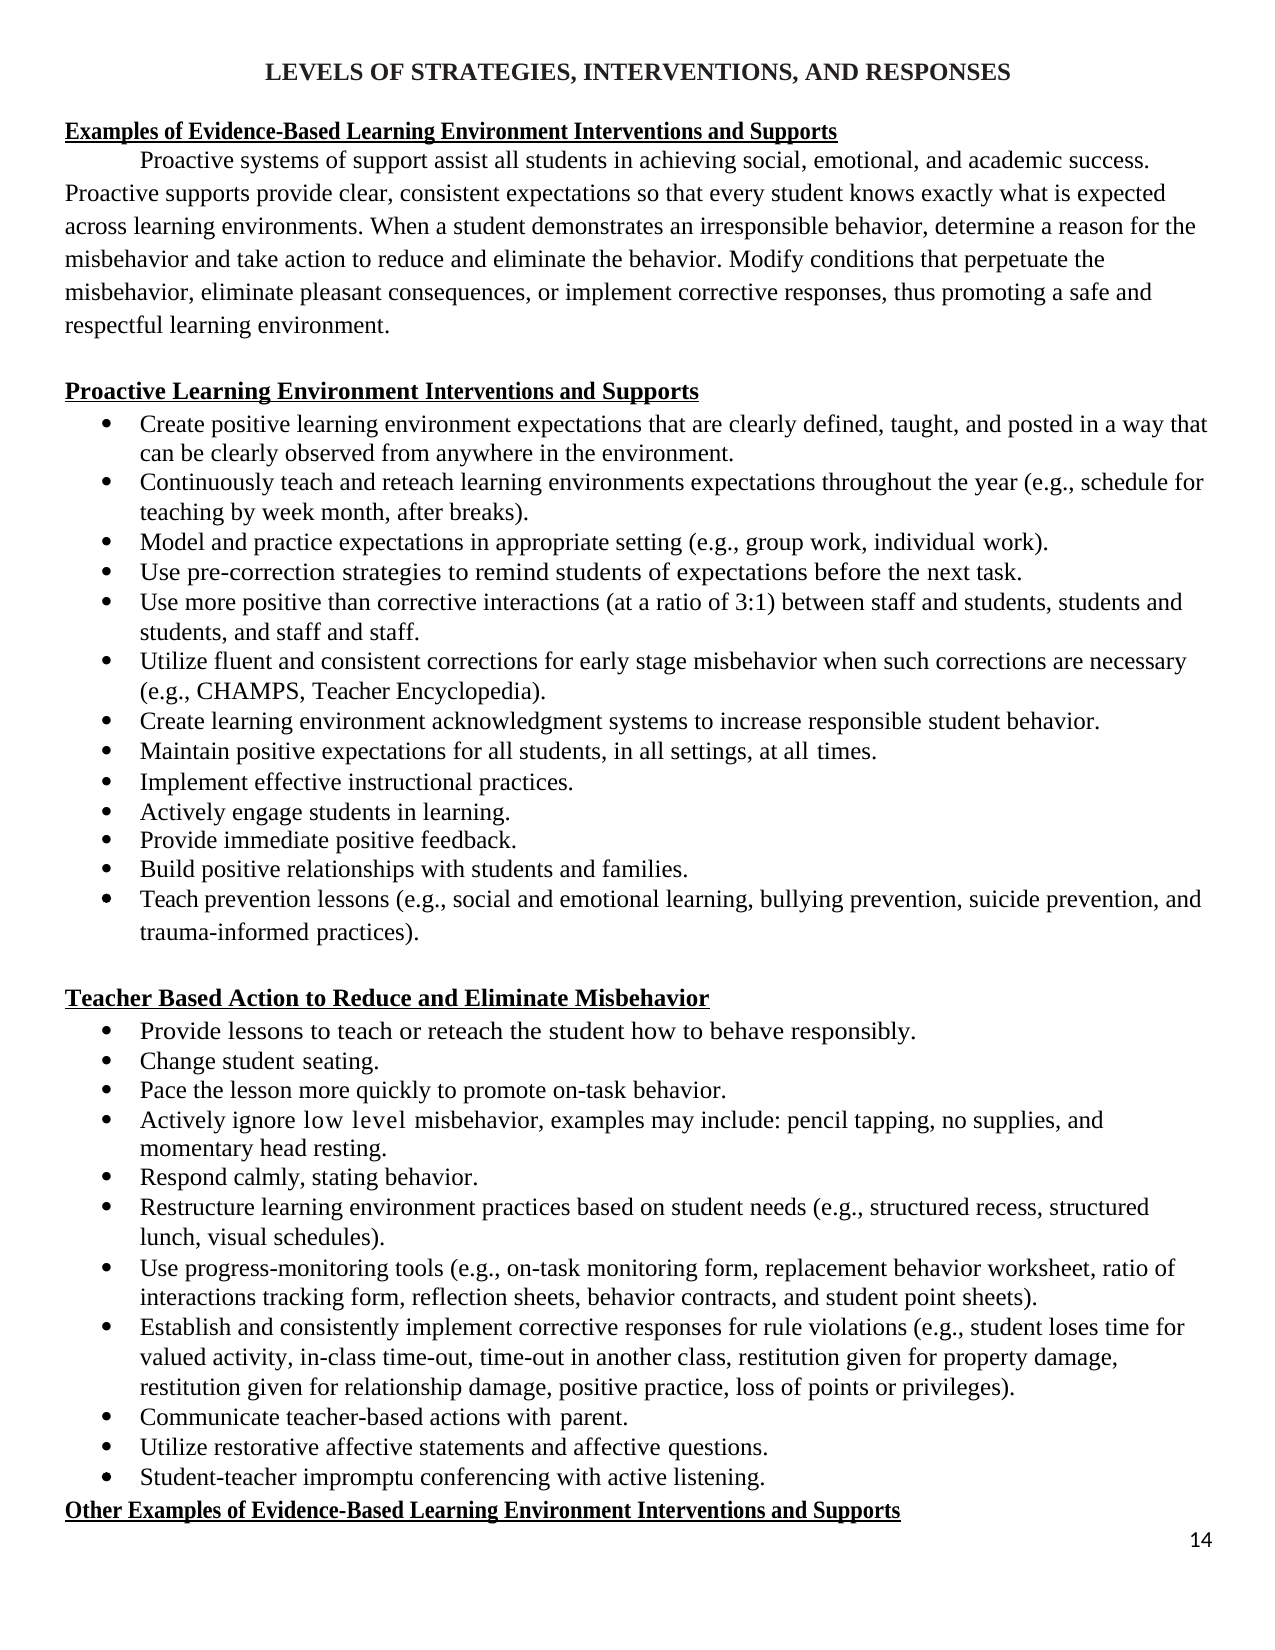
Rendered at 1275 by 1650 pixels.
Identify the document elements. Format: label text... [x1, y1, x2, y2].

text LEVELS OF STRATEGIES, INTERVENTIONS, AND RESPONSES [64, 57, 1212, 86]
text Other Examples of Evidence-Based Learning Environment Interventions and Supports [64, 1495, 1212, 1524]
list Student-teacher impromptu conferencing with active listening. [102, 1462, 1212, 1491]
list Actively engage students in learning. [102, 797, 1212, 825]
list Implement effective instructional practices. [102, 767, 1212, 795]
text Proactive Learning Environment Interventions and Supports [64, 376, 1212, 405]
list Actively ignore low level misbehavior, examples may include: pencil tapping, no supplies, and momentary head resting. [102, 1105, 1212, 1162]
list Create positive learning environment expectations that are clearly defined, taught, and posted in a way that can be clearly observed from anywhere in the environment. [102, 409, 1212, 467]
list Restructure learning environment practices based on student needs (e.g., structured recess, structured lunch, visual schedules). [102, 1192, 1212, 1251]
text Examples of Evidence-Based Learning Environment Interventions and Supports [64, 116, 1212, 145]
list Communicate teacher-based actions with parent. [102, 1402, 1212, 1431]
text Proactive systems of support assist all students in achieving social, emotional, and academic success. Proactive supports provide clear, consistent expectations so that every student knows exactly what is expected across learning environments. When a student demonstrates an irresponsible behavior, determine a reason for the misbehavior and take action to reduce and eliminate the behavior. Modify conditions that perpetuate the misbehavior, eliminate pleasant consequences, or implement corrective responses, thus promoting a safe and respectful learning environment. [64, 145, 1212, 339]
list Provide immediate positive feedback. [102, 825, 1212, 854]
list Create learning environment acknowledgment systems to increase responsible student behavior. [102, 706, 1212, 735]
list Teach prevention lessons (e.g., social and emotional learning, bullying prevention, suicide prevention, and trauma-informed practices). [102, 884, 1212, 946]
text Teacher Based Action to Reduce and Eliminate Misbehavior [64, 983, 1212, 1012]
list Change student seating. [102, 1046, 1212, 1075]
list Use progress-monitoring tools (e.g., on-task monitoring form, replacement behavior worksheet, ratio of interactions tracking form, reflection sheets, behavior contracts, and student point sheets). [102, 1253, 1212, 1311]
list Build positive relationships with students and families. [102, 854, 1212, 883]
list Establish and consistently implement corrective responses for rule violations (e.g., student loses time for valued activity, in-class time-out, time-out in another class, restitution given for property damage, restitution given for relationship damage, positive practice, loss of points or privileges). [102, 1312, 1212, 1401]
list Model and practice expectations in appropriate setting (e.g., group work, individual work). [102, 527, 1212, 556]
list Pace the lesson more quickly to promote on-task behavior. [102, 1075, 1212, 1103]
list Provide lessons to teach or reteach the student how to behave responsibly. [102, 1016, 1212, 1044]
list Respond calmly, stating behavior. [102, 1162, 1212, 1191]
list Use pre-correction strategies to remind students of expectations before the next task. [102, 557, 1212, 586]
list Maintain positive expectations for all students, in all settings, at all times. [102, 736, 1212, 765]
list Use more positive than corrective interactions (at a ratio of 3:1) between staff and students, students and students, and staff and staff. [102, 587, 1212, 645]
list Utilize fluent and consistent corrections for early stage misbehavior when such corrections are necessary (e.g., CHAMPS, Teacher Encyclopedia). [102, 646, 1212, 705]
list Utilize restorative affective statements and affective questions. [102, 1432, 1212, 1461]
list Continuously teach and reteach learning environments expectations throughout the year (e.g., schedule for teaching by week month, after breaks). [102, 467, 1212, 525]
